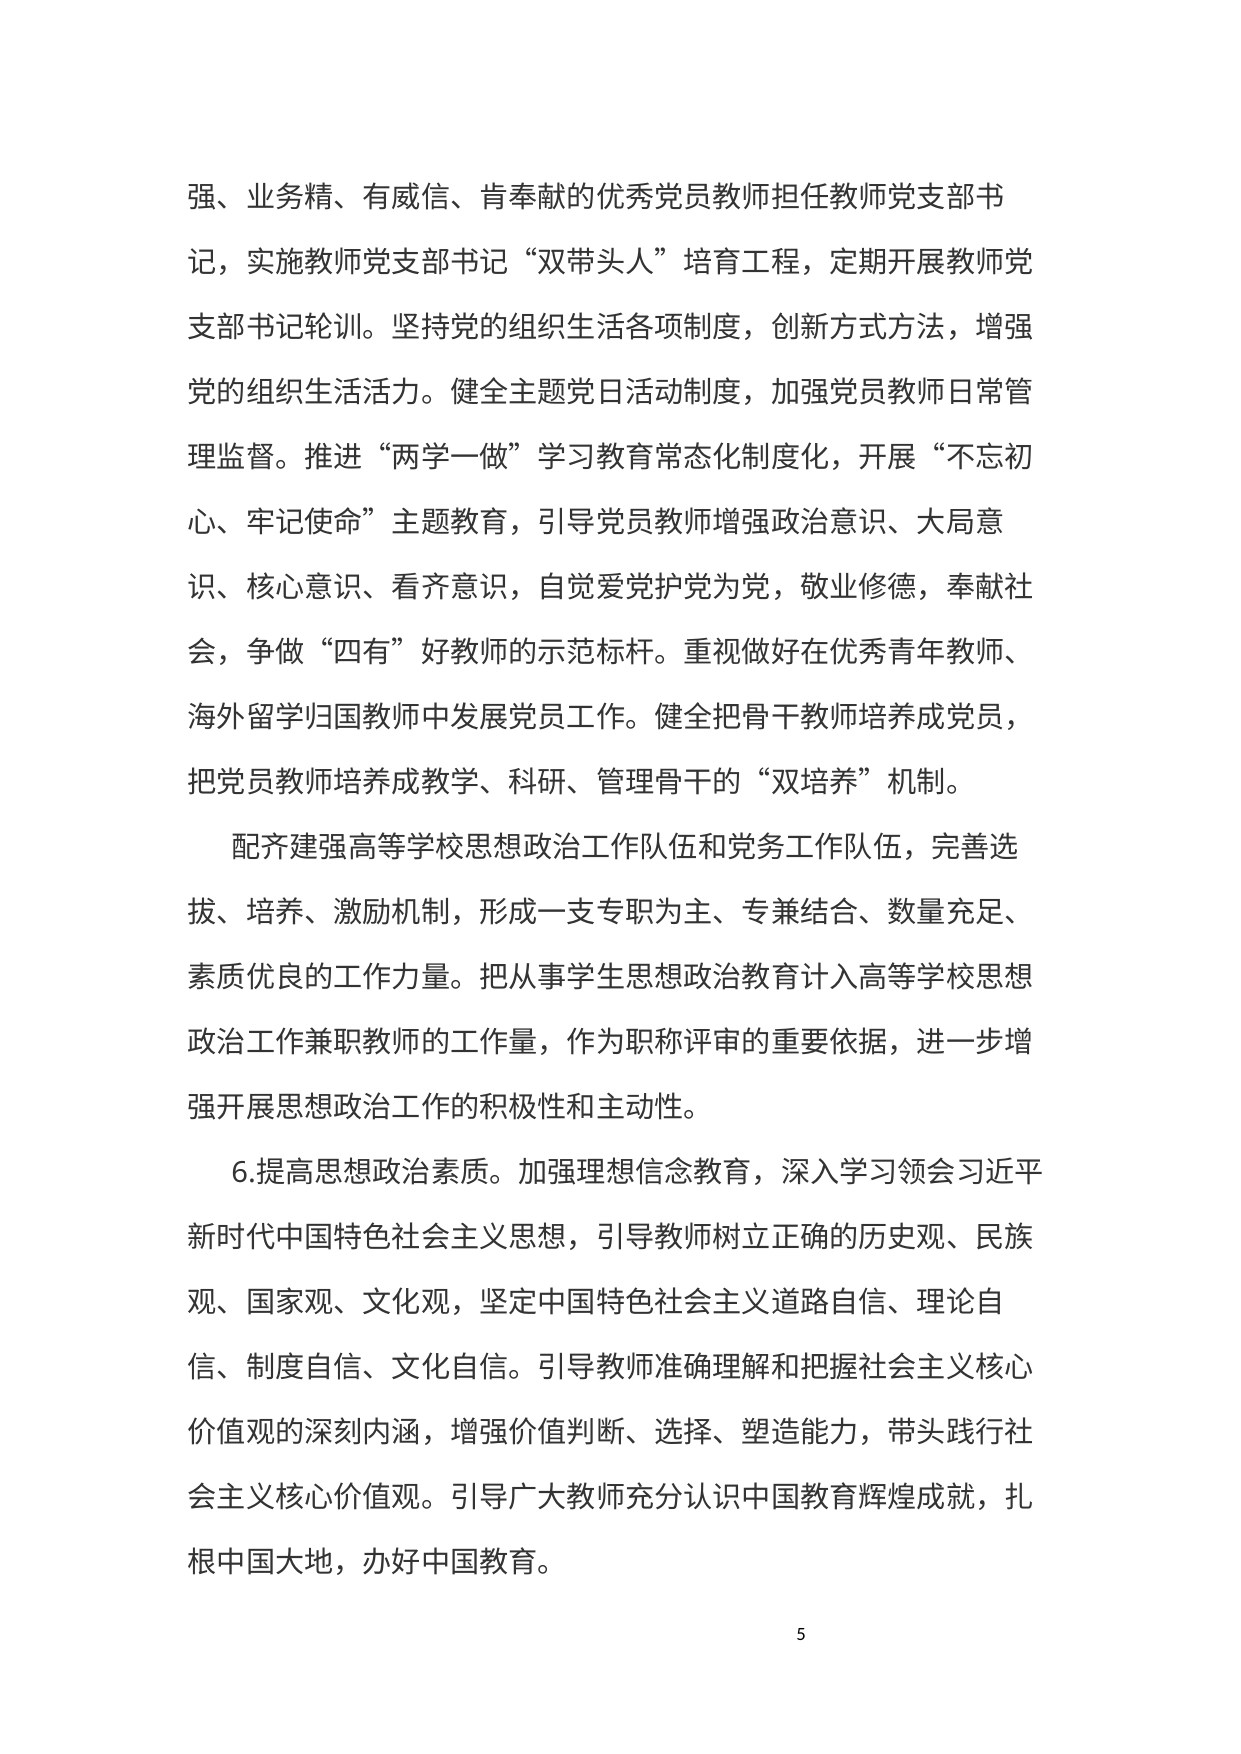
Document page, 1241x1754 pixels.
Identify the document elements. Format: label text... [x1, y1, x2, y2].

text 6.提高思想政治素质。加强理想信念教育，深入学习领会习近平新时代中国特色社会主义思想，引导教师树立正确的历史观、民族观、国家观、文化观，坚定中国特色社会主义道路自信、理论自信、制度自信、文化自信。引导教师准确理解和把握社会主义核心价值观的深刻内涵，增强价值判断、选择、塑造能力，带头践行社会主义核心价值观。引导广大教师充分认识中国教育辉煌成就，扎根中国大地，办好中国教育。 [187, 1137, 1053, 1592]
text 配齐建强高等学校思想政治工作队伍和党务工作队伍，完善选拔、培养、激励机制，形成一支专职为主、专兼结合、数量充足、素质优良的工作力量。把从事学生思想政治教育计入高等学校思想政治工作兼职教师的工作量，作为职称评审的重要依据，进一步增强开展思想政治工作的积极性和主动性。 [187, 812, 1053, 1137]
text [187, 162, 1053, 812]
